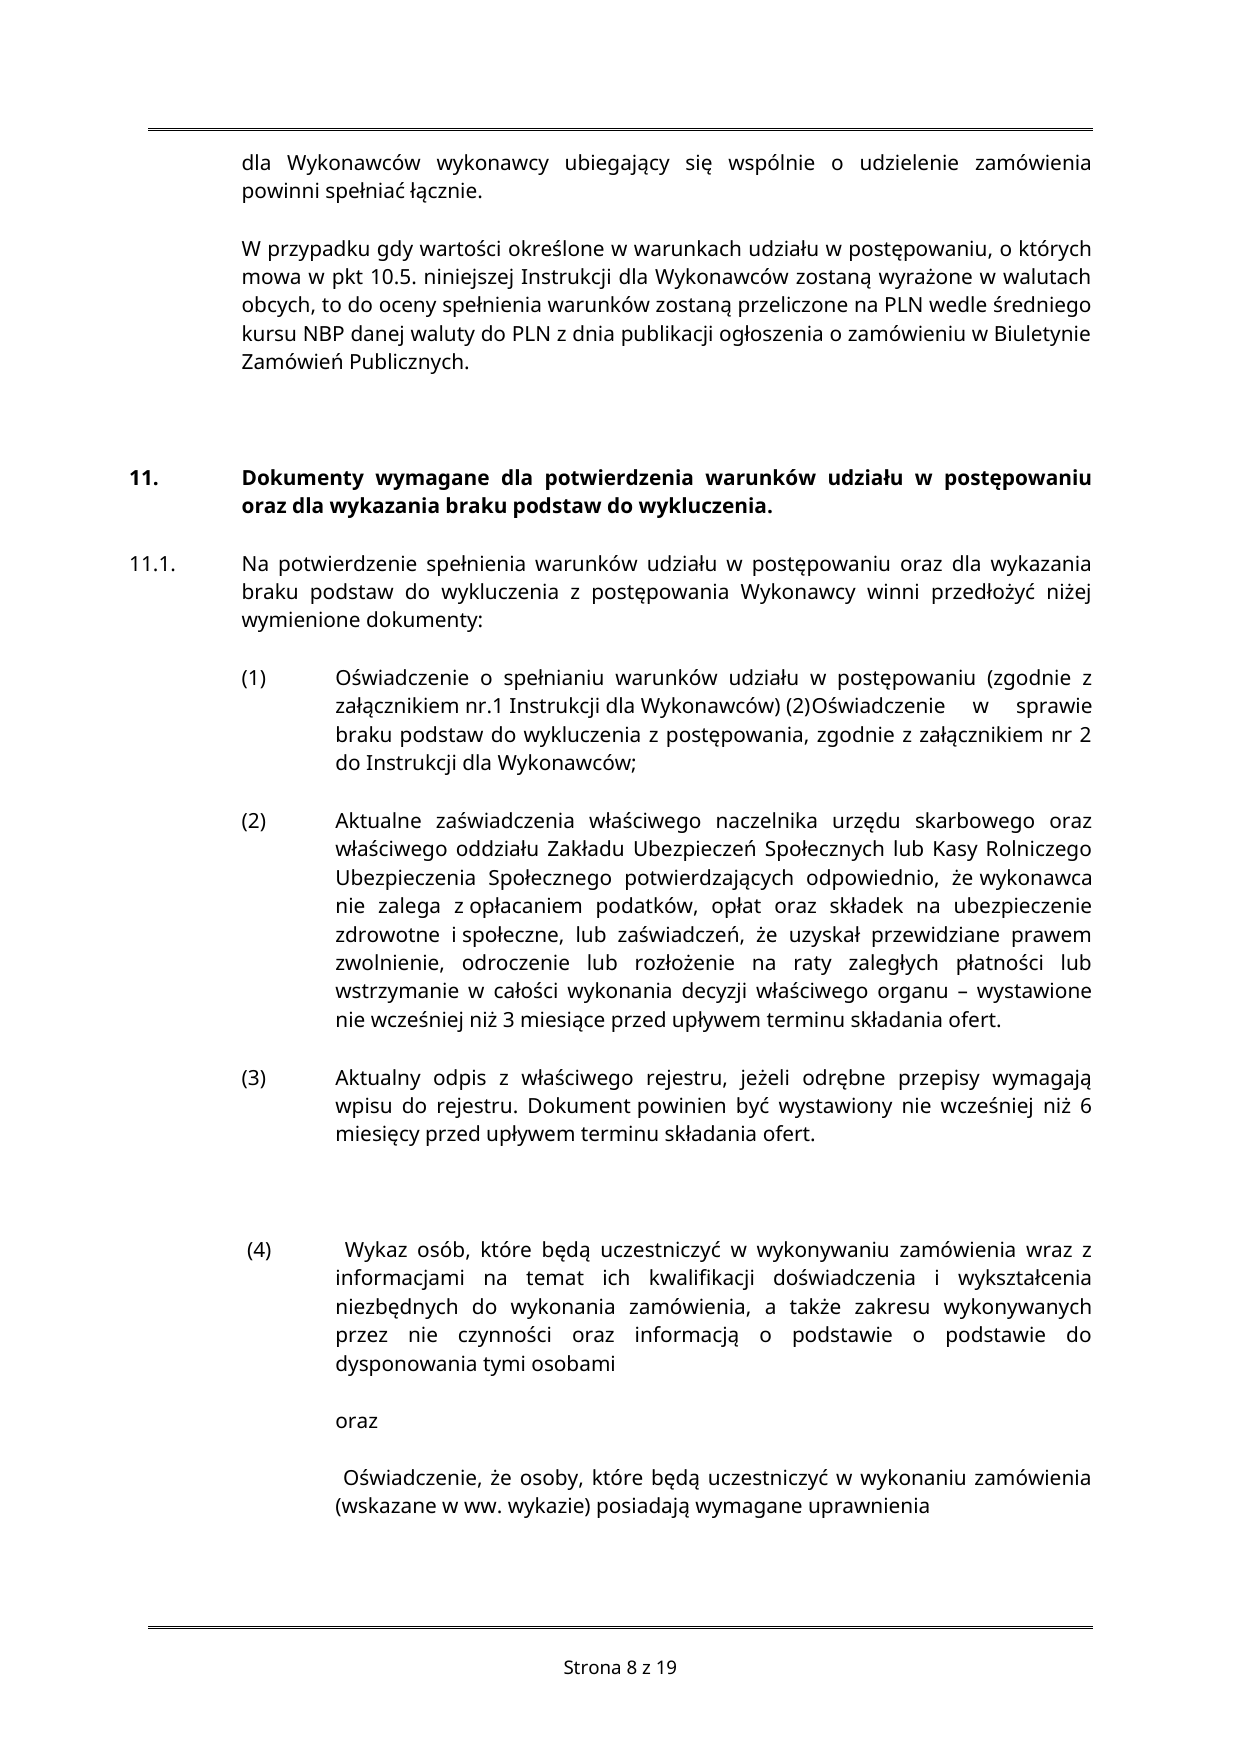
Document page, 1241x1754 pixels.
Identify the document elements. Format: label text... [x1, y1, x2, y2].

text W przypadku gdy wartości określone w warunkach udziału w postępowaniu, o których mowa w pkt 10.5. niniejszej Instrukcji dla Wykonawców zostaną wyrażone w walutach obcych, to do oceny spełnienia warunków zostaną przeliczone na PLN wedle średniego kursu NBP danej waluty do PLN z dnia publikacji ogłoszenia o zamówieniu w Biuletynie Zamówień Publicznych. [241, 234, 1093, 376]
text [241, 1235, 1093, 1548]
text (1) Oświadczenie o spełnianiu warunków udziału w postępowaniu (zgodnie z załącznikiem nr.1 Instrukcji dla Wykonawców) (2) Oświadczenie w sprawie braku podstaw do wykluczenia z postępowania, zgodnie z załącznikiem nr 2 do Instrukcji dla Wykonawców; [241, 663, 1093, 777]
text 11. Dokumenty wymagane dla potwierdzenia warunków udziału w postępowaniu oraz dla wykazania braku podstaw do wykluczenia. [129, 463, 1093, 519]
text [241, 148, 1093, 204]
text (3) Aktualny odpis z właściwego rejestru, jeżeli odrębne przepisy wymagają wpisu do rejestru. Dokument powinien być wystawiony nie wcześniej niż 6 miesięcy przed upływem terminu składania ofert. [241, 1063, 1093, 1148]
text 11.1. Na potwierdzenie spełnienia warunków udziału w postępowaniu oraz dla wykazania braku podstaw do wykluczenia z postępowania Wykonawcy winni przedłożyć niżej wymienione dokumenty: [129, 549, 1093, 634]
text (2) Aktualne zaświadczenia właściwego naczelnika urzędu skarbowego oraz właściwego oddziału Zakładu Ubezpieczeń Społecznych lub Kasy Rolniczego Ubezpieczenia Społecznego potwierdzających odpowiednio, że wykonawca nie zalega z opłacaniem podatków, opłat oraz składek na ubezpieczenie zdrowotne i społeczne, lub zaświadczeń, że uzyskał przewidziane prawem zwolnienie, odroczenie lub rozłożenie na raty zaległych płatności lub wstrzymanie w całości wykonania decyzji właściwego organu – wystawione nie wcześniej niż 3 miesiące przed upływem terminu składania ofert. [241, 806, 1093, 1033]
